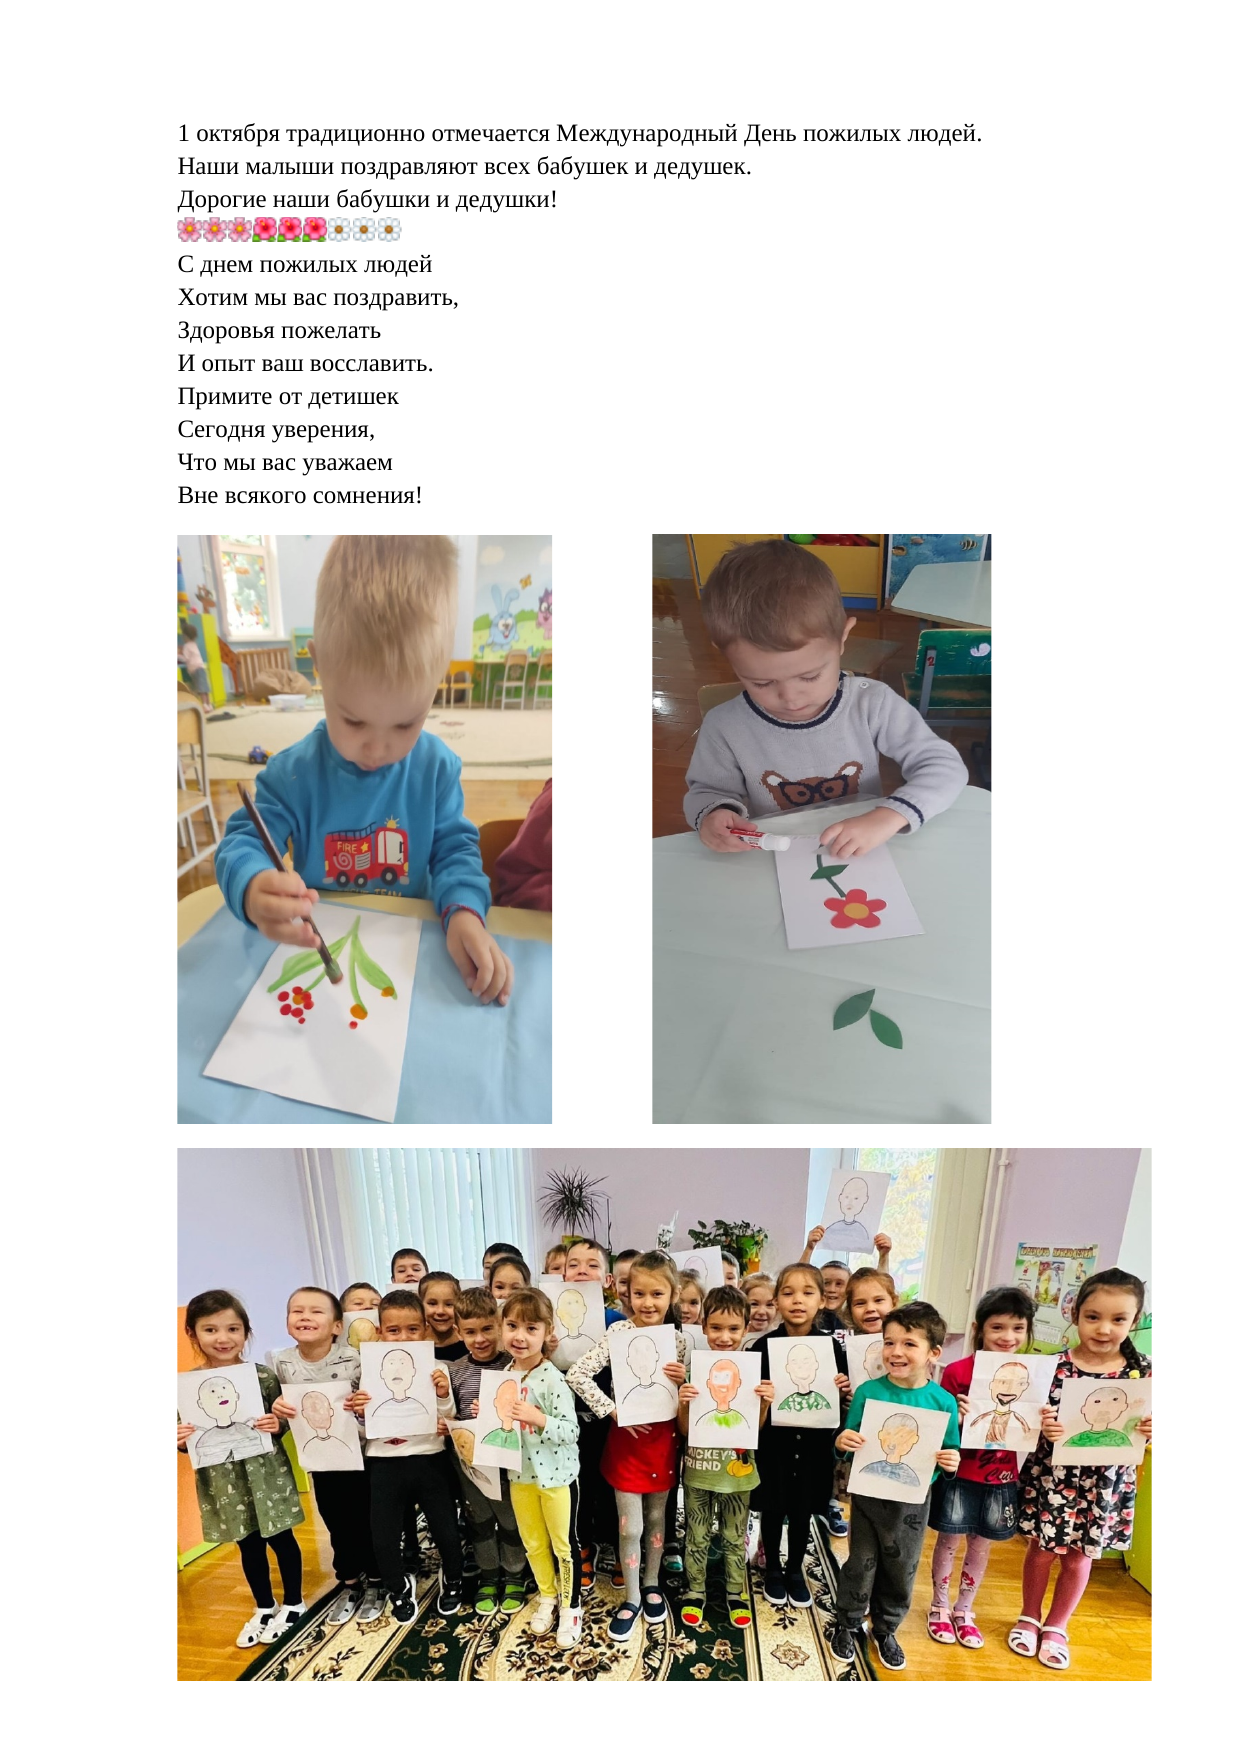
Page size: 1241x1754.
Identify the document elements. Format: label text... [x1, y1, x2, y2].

picture [652, 534, 992, 1124]
picture [177, 217, 403, 242]
picture [177, 535, 553, 1124]
picture [177, 1148, 1152, 1681]
text 1 октября традиционно отмечается Международный День пожилых людей. Наши малыши поздравляют всех бабушек и дедушек. Дорогие наши бабушки и дедушки! С днем пожилых людей Хотим мы вас поздравить, Здоровья пожелать И опыт ваш восславить. Примите от детишек Сегодня уверения, Что мы вас уважаем Вне всякого сомнения! [177, 118, 1152, 509]
